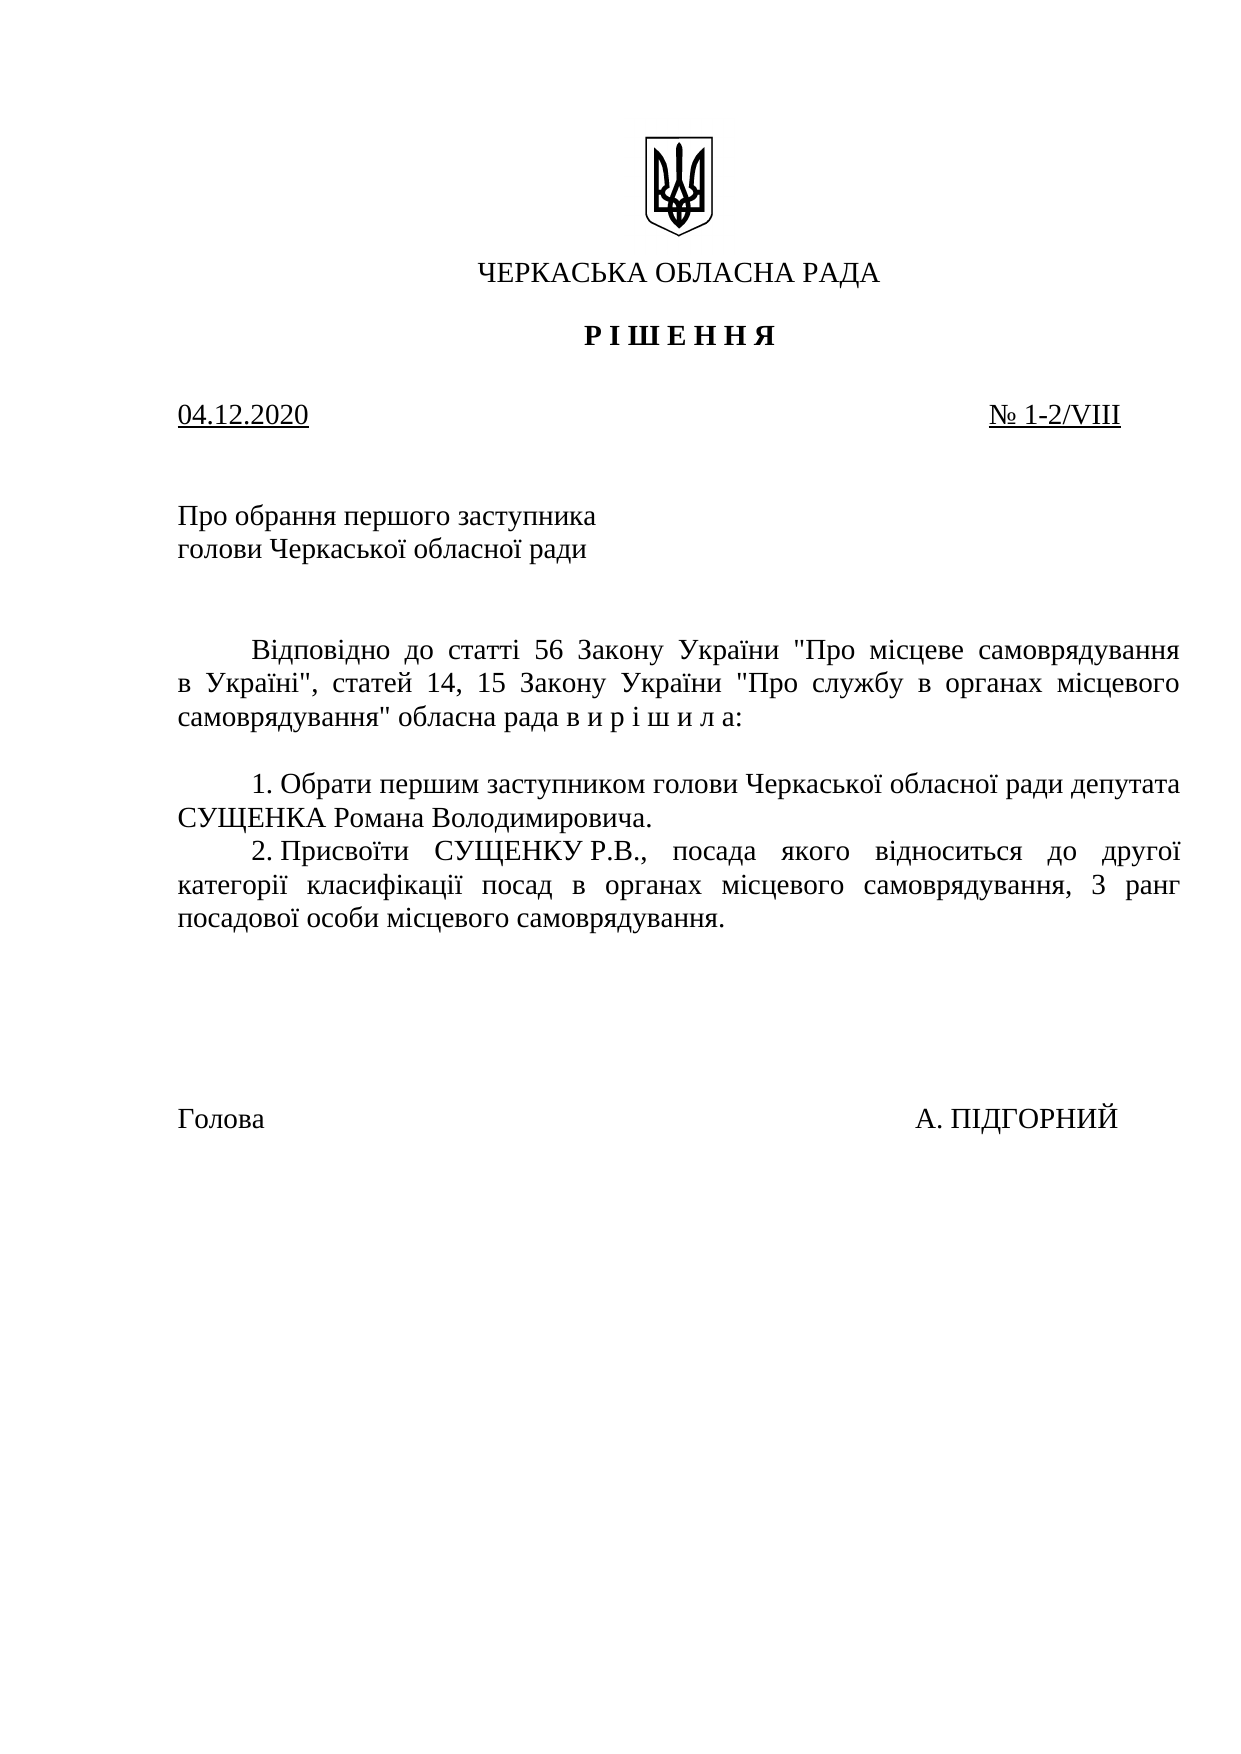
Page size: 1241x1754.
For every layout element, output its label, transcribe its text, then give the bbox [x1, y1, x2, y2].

text 04.12.2020 № 1-2/VIII [177, 397, 1181, 431]
text Відповідно до статті 56 Закону України "Про місцеве самоврядування в Україні", статей 14, 15 Закону України "Про службу в органах місцевого самоврядування" обласна рада в и р і ш и л а: [177, 632, 1181, 733]
text 1. Обрати першим заступником голови Черкаської обласної ради депутата СУЩЕНКА Романа Володимировича. [177, 766, 1181, 833]
text голови Черкаської обласної ради [177, 531, 1181, 565]
text 2. Присвоїти СУЩЕНКУ Р.В., посада якого відноситься до другої категорії класифікації посад в органах місцевого самоврядування, 3 ранг посадової особи місцевого самоврядування. [177, 833, 1181, 934]
text Про обрання першого заступника [177, 498, 1181, 531]
text Голова А. ПІДГОРНИЙ [177, 1102, 1181, 1135]
text Р І Ш Е Н Н Я [177, 318, 1181, 351]
picture [623, 118, 735, 255]
text ЧЕРКАСЬКА ОБЛАСНА РАДА [177, 255, 1181, 288]
